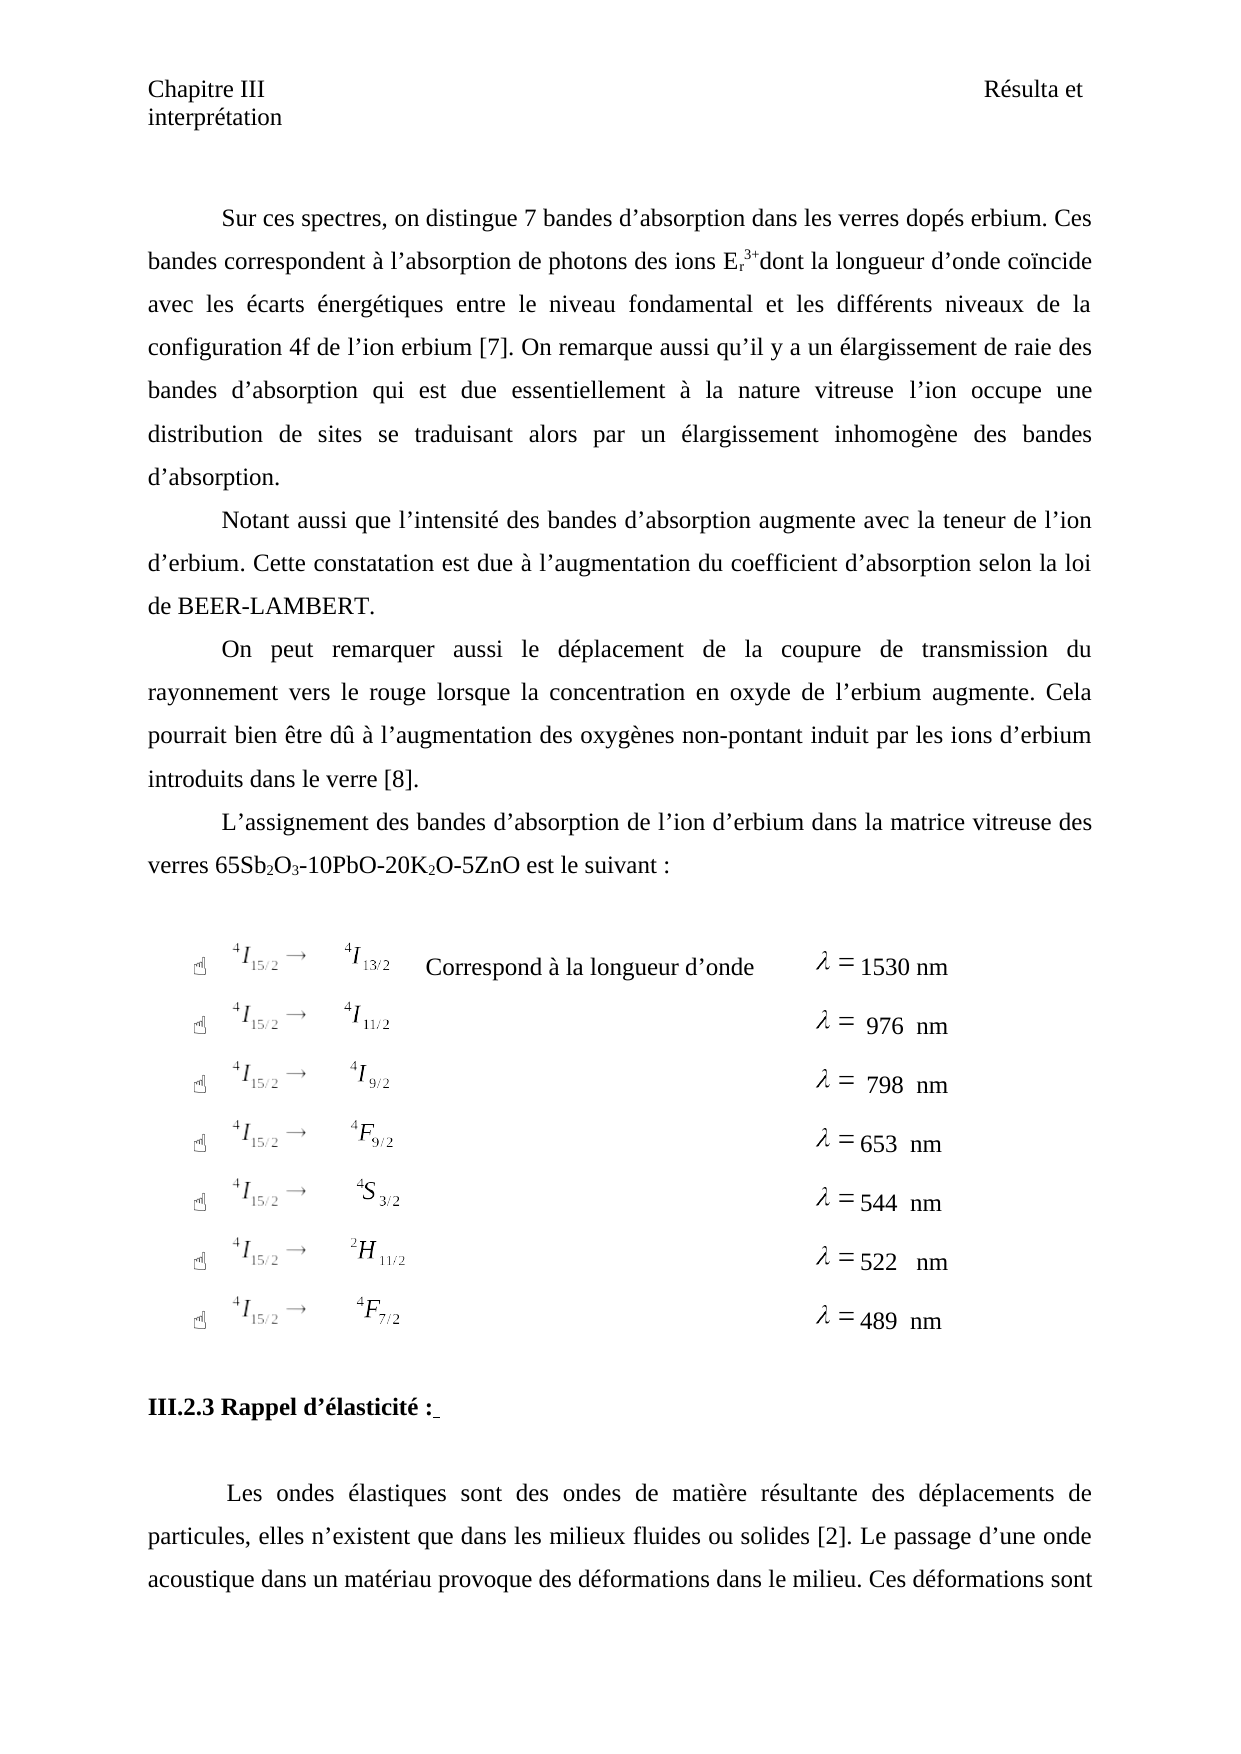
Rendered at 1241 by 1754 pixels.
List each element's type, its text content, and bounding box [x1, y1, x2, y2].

list 522 nm [192, 1231, 1093, 1276]
list 489 nm [192, 1290, 1093, 1334]
text On peut remarquer aussi le déplacement de la coupure de transmission du rayonnement vers le rouge lorsque la concentration en oxyde de l’erbium augmente. Cela pourrait bien être dû à l’augmentation des oxygènes non-pontant induit par les ions d’erbium introduits dans le verre [8]. [148, 634, 1093, 792]
list Correspond à la longueur d’onde 1530 nm [192, 936, 1093, 981]
text Notant aussi que l’intensité des bandes d’absorption augmente avec la teneur de l’ion d’erbium. Cette constatation est due à l’augmentation du coefficient d’absorption selon la loi de BEER-LAMBERT. [148, 505, 1093, 620]
text III.2.3 Rappel d’élasticité : [148, 1392, 1093, 1421]
list 976 nm [192, 995, 1093, 1040]
list 544 nm [192, 1172, 1093, 1217]
list 798 nm [192, 1054, 1093, 1099]
text L’assignement des bandes d’absorption de l’ion d’erbium dans la matrice vitreuse des verres 65Sb2O3-10PbO-20K2O-5ZnO est le suivant : [148, 807, 1093, 879]
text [148, 1478, 1093, 1593]
text Sur ces spectres, on distingue 7 bandes d’absorption dans les verres dopés erbium. Ces bandes correspondent à l’absorption de photons des ions Er3+dont la longueur d’onde coïncide avec les écarts énergétiques entre le niveau fondamental et les différents niveaux de la configuration 4f de l’ion erbium [7]. On remarque aussi qu’il y a un élargissement de raie des bandes d’absorption qui est due essentiellement à la nature vitreuse l’ion occupe une distribution de sites se traduisant alors par un élargissement inhomogène des bandes d’absorption. [148, 203, 1093, 491]
list 653 nm [192, 1113, 1093, 1158]
